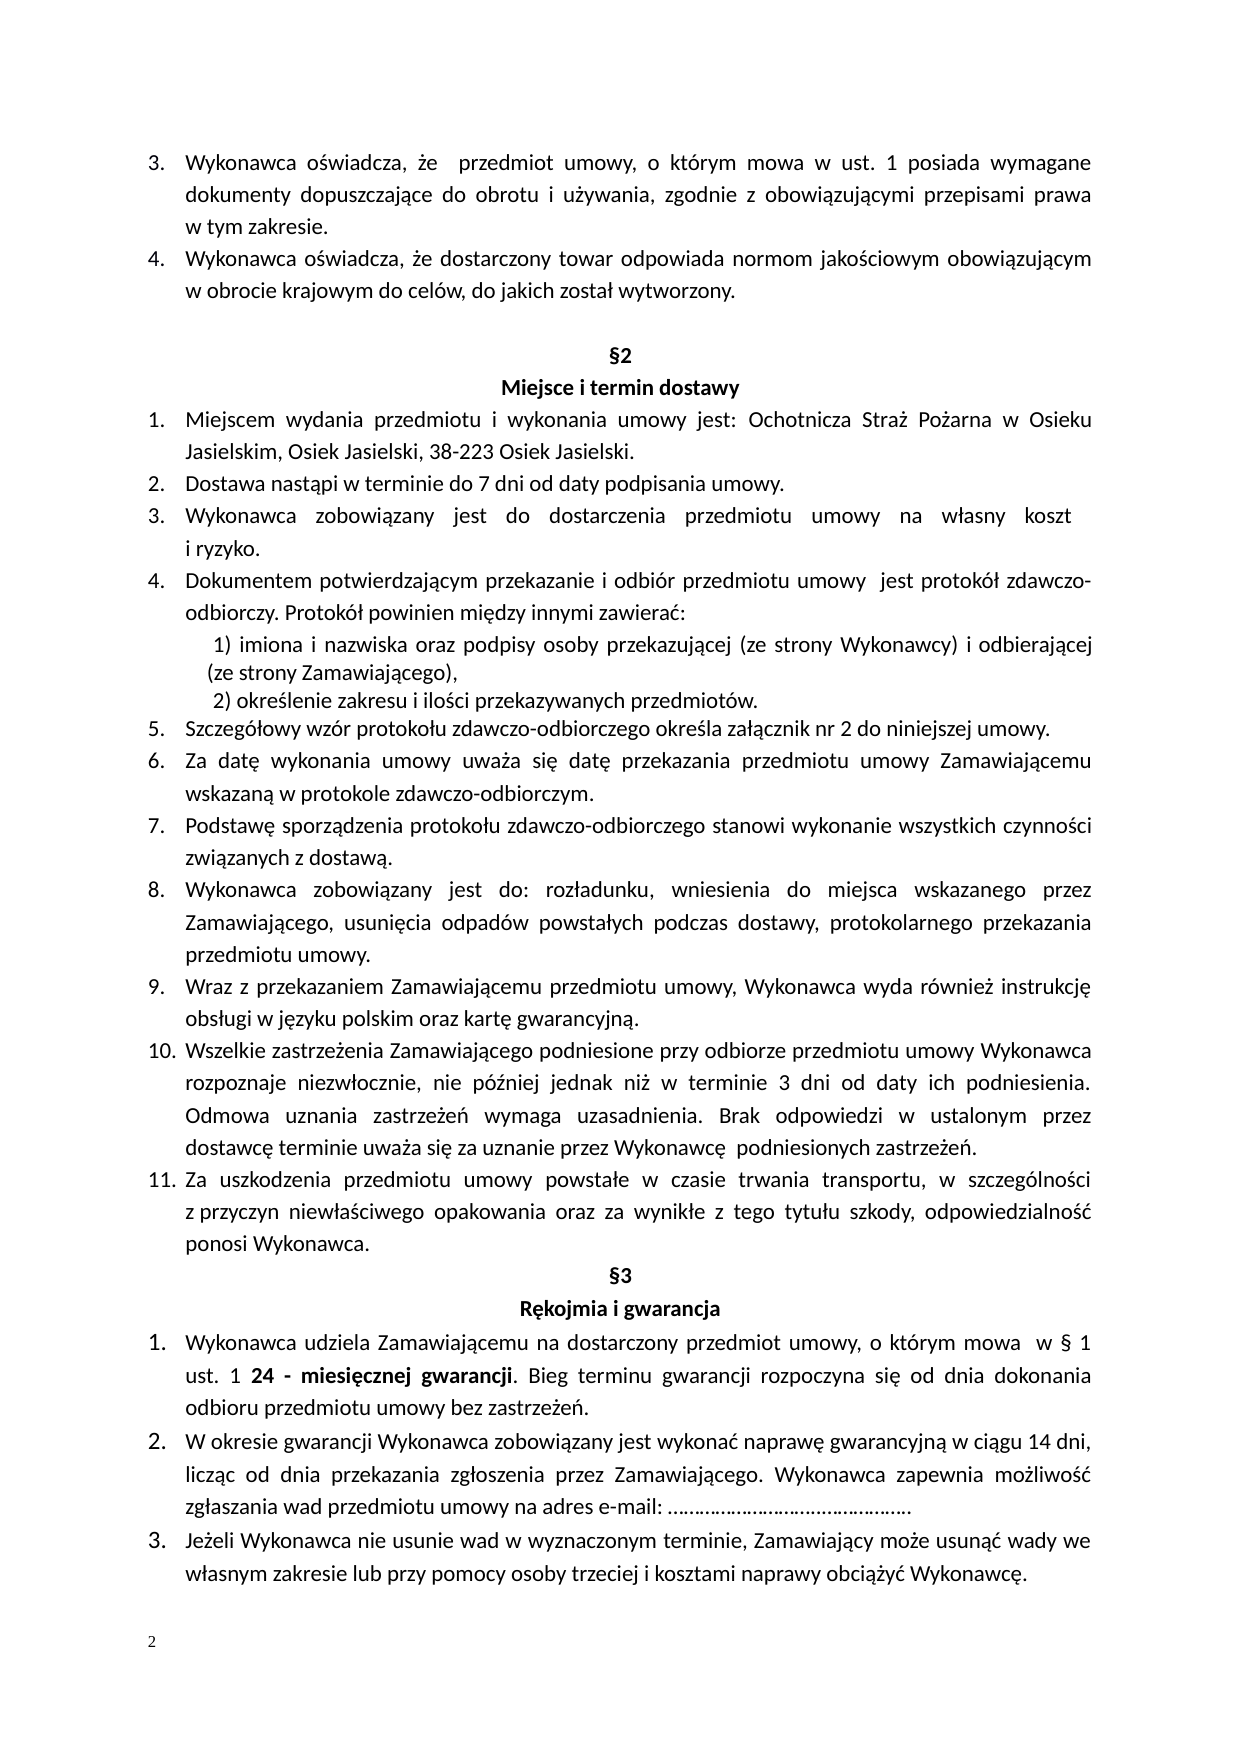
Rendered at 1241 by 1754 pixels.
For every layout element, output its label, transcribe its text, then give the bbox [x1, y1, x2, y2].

list Jeżeli Wykonawca nie usunie wad w wyznaczonym terminie, Zamawiający może usunąć wady we własnym zakresie lub przy pomocy osoby trzeciej i kosztami naprawy obciążyć Wykonawcę. [148, 1524, 1093, 1587]
list Dokumentem potwierdzającym przekazanie i odbiór przedmiotu umowy jest protokół zdawczo-odbiorczy. Protokół powinien między innymi zawierać: [148, 566, 1093, 626]
text 2) określenie zakresu i ilości przekazywanych przedmiotów. [207, 686, 1093, 714]
list Dostawa nastąpi w terminie do 7 dni od daty podpisania umowy. [148, 469, 1093, 497]
list Za datę wykonania umowy uważa się datę przekazania przedmiotu umowy Zamawiającemu wskazaną w protokole zdawczo-odbiorczym. [148, 747, 1093, 807]
text §3 [148, 1262, 1093, 1290]
list Wykonawca oświadcza, że przedmiot umowy, o którym mowa w ust. 1 posiada wymagane dokumenty dopuszczające do obrotu i używania, zgodnie z obowiązującymi przepisami prawa w tym zakresie. [148, 148, 1093, 240]
list Wszelkie zastrzeżenia Zamawiającego podniesione przy odbiorze przedmiotu umowy Wykonawca rozpoznaje niezwłocznie, nie później jednak niż w terminie 3 dni od daty ich podniesienia. Odmowa uznania zastrzeżeń wymaga uzasadnienia. Brak odpowiedzi w ustalonym przez dostawcę terminie uważa się za uznanie przez Wykonawcę podniesionych zastrzeżeń. [148, 1036, 1093, 1161]
text Rękojmia i gwarancja [148, 1294, 1093, 1322]
list Podstawę sporządzenia protokołu zdawczo-odbiorczego stanowi wykonanie wszystkich czynności związanych z dostawą. [148, 811, 1093, 871]
list Wykonawca oświadcza, że dostarczony towar odpowiada normom jakościowym obowiązującym w obrocie krajowym do celów, do jakich został wytworzony. [148, 244, 1093, 304]
list Za uszkodzenia przedmiotu umowy powstałe w czasie trwania transportu, w szczególności z przyczyn niewłaściwego opakowania oraz za wynikłe z tego tytułu szkody, odpowiedzialność ponosi Wykonawca. [148, 1165, 1093, 1257]
list W okresie gwarancji Wykonawca zobowiązany jest wykonać naprawę gwarancyjną w ciągu 14 dni, licząc od dnia przekazania zgłoszenia przez Zamawiającego. Wykonawca zapewnia możliwość zgłaszania wad przedmiotu umowy na adres e-mail: ………………………..…………….. [148, 1425, 1093, 1520]
text 1) imiona i nazwiska oraz podpisy osoby przekazującej (ze strony Wykonawcy) i odbierającej (ze strony Zamawiającego), [207, 630, 1093, 686]
text §2 [148, 341, 1093, 369]
list Wykonawca zobowiązany jest do dostarczenia przedmiotu umowy na własny koszt i ryzyko. [148, 502, 1093, 562]
list Szczegółowy wzór protokołu zdawczo-odbiorczego określa załącznik nr 2 do niniejszej umowy. [148, 714, 1093, 742]
list Wraz z przekazaniem Zamawiającemu przedmiotu umowy, Wykonawca wyda również instrukcję obsługi w języku polskim oraz kartę gwarancyjną. [148, 972, 1093, 1032]
list Wykonawca udziela Zamawiającemu na dostarczony przedmiot umowy, o którym mowa w § 1 ust. 1 24 - miesięcznej gwarancji. Bieg terminu gwarancji rozpoczyna się od dnia dokonania odbioru przedmiotu umowy bez zastrzeżeń. [148, 1326, 1093, 1421]
list Wykonawca zobowiązany jest do: rozładunku, wniesienia do miejsca wskazanego przez Zamawiającego, usunięcia odpadów powstałych podczas dostawy, protokolarnego przekazania przedmiotu umowy. [148, 875, 1093, 968]
list Miejscem wydania przedmiotu i wykonania umowy jest: Ochotnicza Straż Pożarna w Osieku Jasielskim, Osiek Jasielski, 38-223 Osiek Jasielski. [148, 405, 1093, 465]
text Miejsce i termin dostawy [148, 373, 1093, 401]
